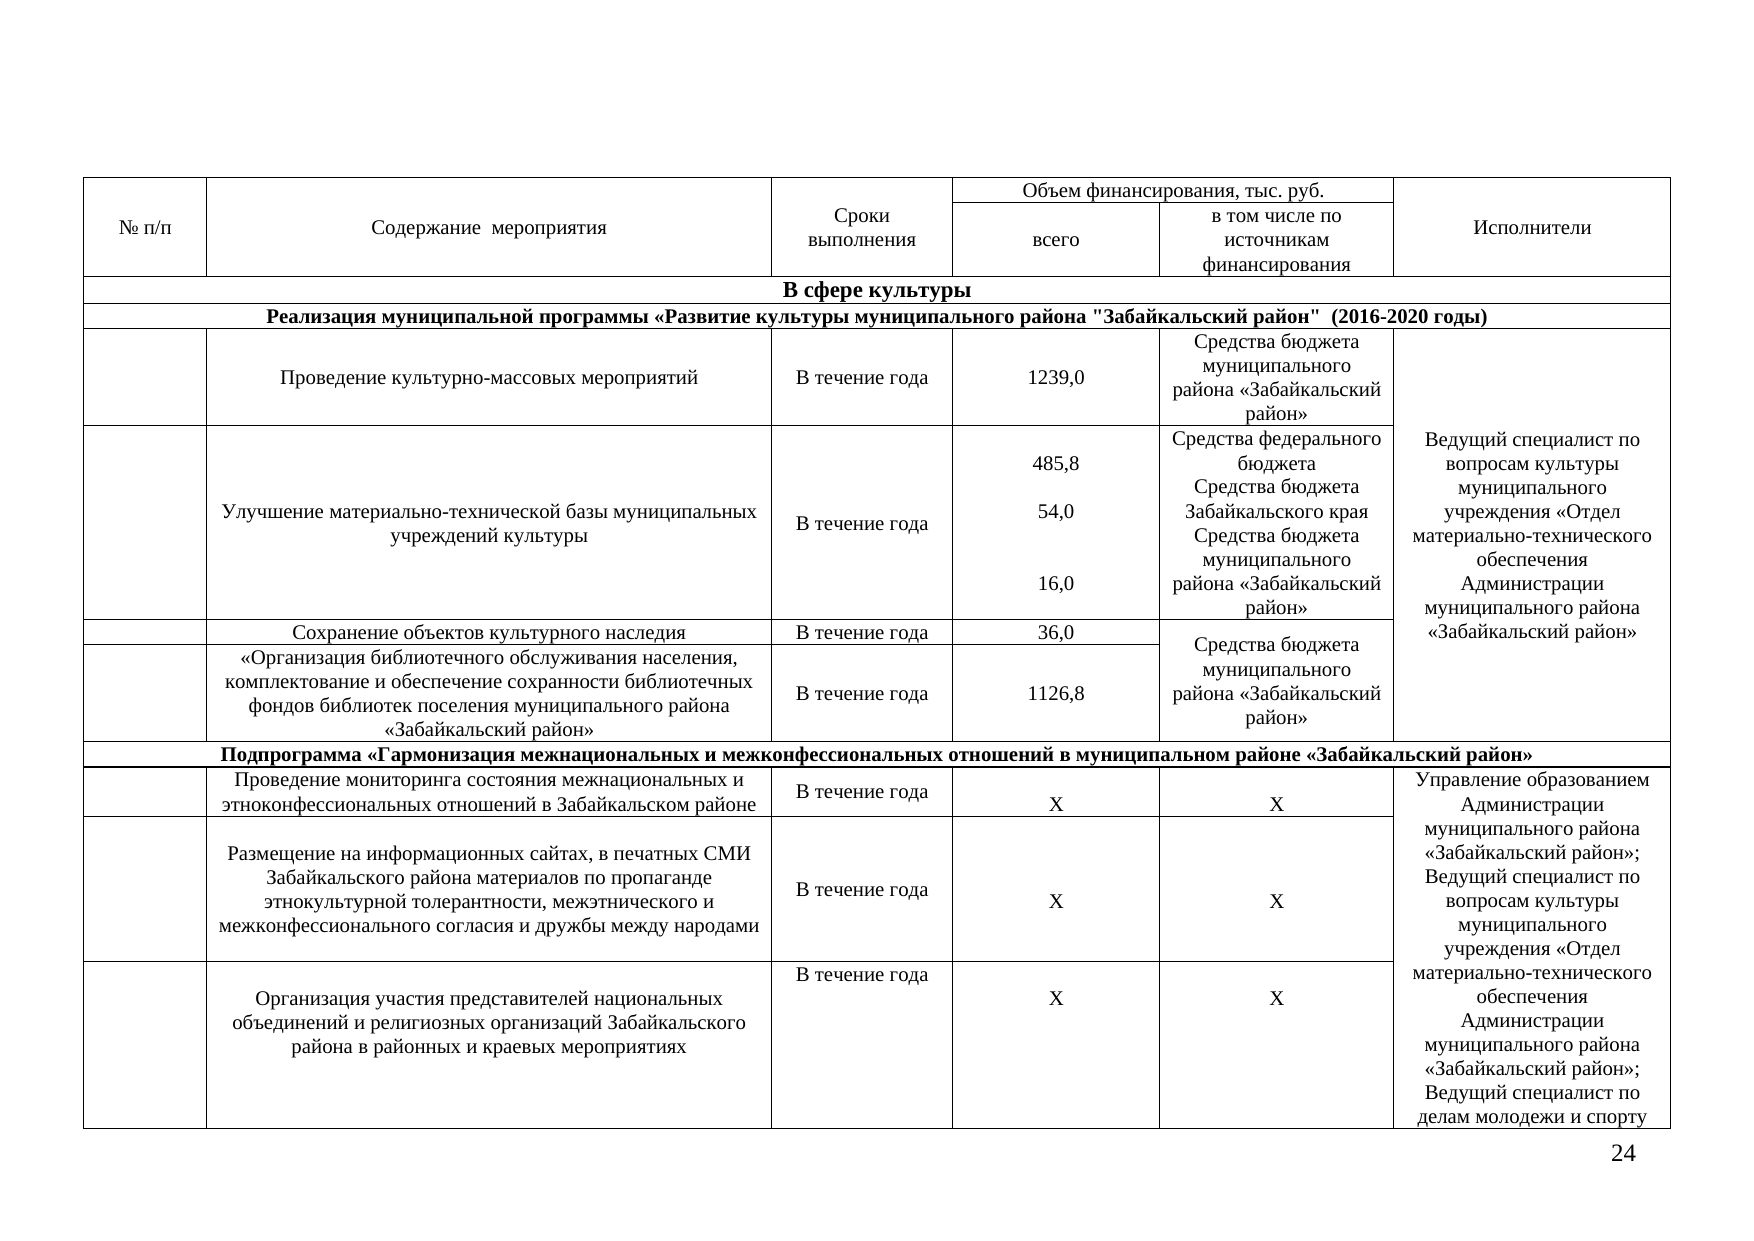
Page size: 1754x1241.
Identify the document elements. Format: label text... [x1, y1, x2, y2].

table_cell 485,8 54,0 16,0 [953, 426, 1159, 619]
table_cell Сохранение объектов культурного наследия [207, 620, 771, 644]
table_cell В течение года [772, 962, 952, 1128]
table_cell 1126,8 [953, 645, 1159, 741]
table_cell Х [1160, 962, 1393, 1128]
table_cell Подпрограмма «Гармонизация межнациональных и межконфессиональных отношений в муниципальном районе «Забайкальский район» [84, 742, 1670, 766]
table_cell 36,0 [953, 620, 1159, 644]
table_cell Х [953, 962, 1159, 1128]
table_cell Ведущий специалист по вопросам культуры муниципального учреждения «Отдел материально-технического обеспечения Администрации муниципального района «Забайкальский район» [1394, 329, 1670, 741]
table_cell [84, 768, 206, 816]
table_cell Х [1160, 768, 1393, 816]
table_cell Улучшение материально-технической базы муниципальных учреждений культуры [207, 426, 771, 619]
table_cell Средства бюджета муниципального района «Забайкальский район» [1160, 620, 1393, 741]
table_cell Х [953, 817, 1159, 961]
table_cell В течение года [772, 817, 952, 961]
table_cell Средства бюджета муниципального района «Забайкальский район» [1160, 329, 1393, 425]
table_cell Средства федерального бюджета Средства бюджета Забайкальского края Средства бюджета муниципального района «Забайкальский район» [1160, 426, 1393, 619]
table_header Содержание мероприятия [207, 178, 771, 276]
table_cell Х [953, 768, 1159, 816]
table_cell Проведение мониторинга состояния межнациональных и этноконфессиональных отношений в Забайкальском районе [207, 768, 771, 816]
table_cell Реализация муниципальной программы «Развитие культуры муниципального района "Забайкальский район" (2016-2020 годы) [84, 304, 1670, 328]
table_cell «Организация библиотечного обслуживания населения, комплектование и обеспечение сохранности библиотечных фондов библиотек поселения муниципального района «Забайкальский район» [207, 645, 771, 741]
table_cell [84, 426, 206, 619]
table_cell всего [953, 203, 1159, 276]
table_header № п/п [84, 178, 206, 276]
table_cell Х [1160, 817, 1393, 961]
table_header Сроки выполнения [772, 178, 952, 276]
table_header Объем финансирования, тыс. руб. [953, 178, 1393, 202]
table_cell В течение года [772, 329, 952, 425]
table_cell Проведение культурно-массовых мероприятий [207, 329, 771, 425]
table_cell [84, 962, 206, 1128]
table_header Исполнители [1394, 178, 1670, 276]
table_cell 1239,0 [953, 329, 1159, 425]
table_cell [84, 817, 206, 961]
table_cell Размещение на информационных сайтах, в печатных СМИ Забайкальского района материалов по пропаганде этнокультурной толерантности, межэтнического и межконфессионального согласия и дружбы между народами [207, 817, 771, 961]
table_cell В течение года [772, 426, 952, 619]
table_cell [84, 329, 206, 425]
table_cell [84, 645, 206, 741]
table_cell В течение года [772, 768, 952, 816]
table_cell в том числе по источникам финансирования [1160, 203, 1393, 276]
table_cell В течение года [772, 620, 952, 644]
table_cell В течение года [772, 645, 952, 741]
table_cell В сфере культуры [84, 277, 1670, 303]
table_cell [207, 962, 771, 1128]
table_cell [84, 620, 206, 644]
table_cell Управление образованием Администрации муниципального района «Забайкальский район»; Ведущий специалист по вопросам культуры муниципального учреждения «Отдел материально-технического обеспечения Администрации муниципального района «Забайкальский район»; Ведущий специалист по делам молодежи и спорту Администрации муниципального района «Забайкальский район» [1394, 768, 1670, 1128]
